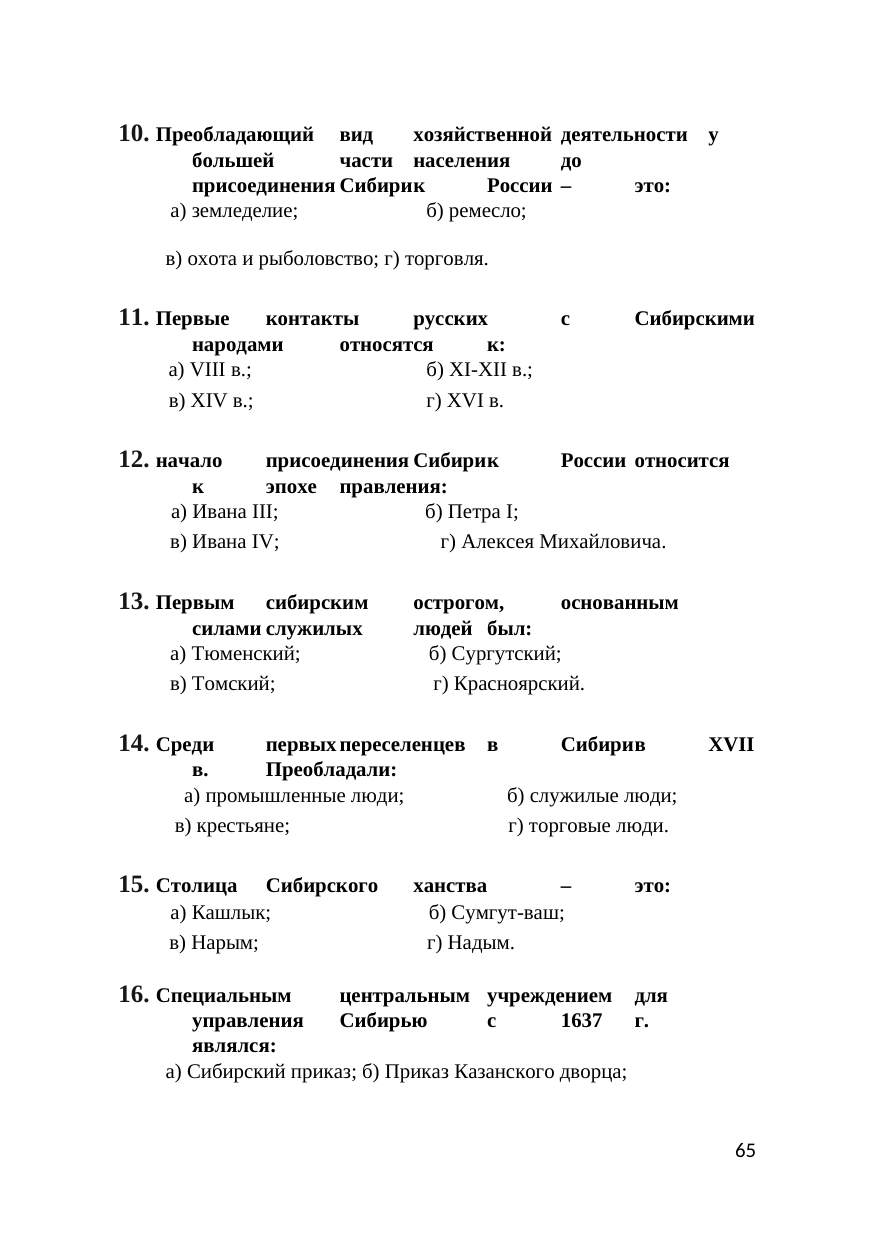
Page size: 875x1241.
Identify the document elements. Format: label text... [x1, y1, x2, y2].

list Среди первых переселенцев в Сибири в XVII в. Преобладали: [118, 728, 756, 781]
text а) Тюменский; б) Сургутский; [118, 641, 756, 665]
text в) крестьяне; г) торговые люди. [118, 813, 756, 837]
text в) XIV в.; г) XVI в. [118, 387, 756, 412]
text а) Кашлык; б) Сумгут-ваш; [118, 900, 756, 924]
text а) промышленные люди; б) служилые люди; [118, 783, 756, 807]
list Первые контакты русских с Сибирскими народами относятся к: [118, 302, 756, 356]
list Преобладающий вид хозяйственной деятельности у большей части населения до присоединения Сибири к России – это: [118, 118, 756, 197]
text в) Нарым; г) Надым. [118, 930, 756, 954]
text а) Ивана III; б) Петра I; [118, 499, 756, 523]
list Специальным центральным учреждением для управления Сибирью с 1637 г. являлся: [118, 979, 756, 1057]
text а) VIII в.; б) XI-XII в.; [118, 357, 756, 381]
text в) Ивана IV; г) Алексея Михайловича. [118, 529, 756, 553]
list Первым сибирским острогом, основанным силами служилых людей был: [118, 586, 756, 639]
list начало присоединения Сибири к России относится к эпохе правления: [118, 444, 756, 498]
text в) Томский; г) Красноярский. [118, 671, 756, 695]
text в) охота и рыболовство; г) торговля. [165, 246, 756, 270]
text а) земледелие; б) ремесло; [118, 198, 756, 222]
text а) Сибирский приказ; б) Приказ Казанского дворца; [165, 1059, 756, 1083]
list Столица Сибирского ханства – это: [118, 869, 756, 898]
